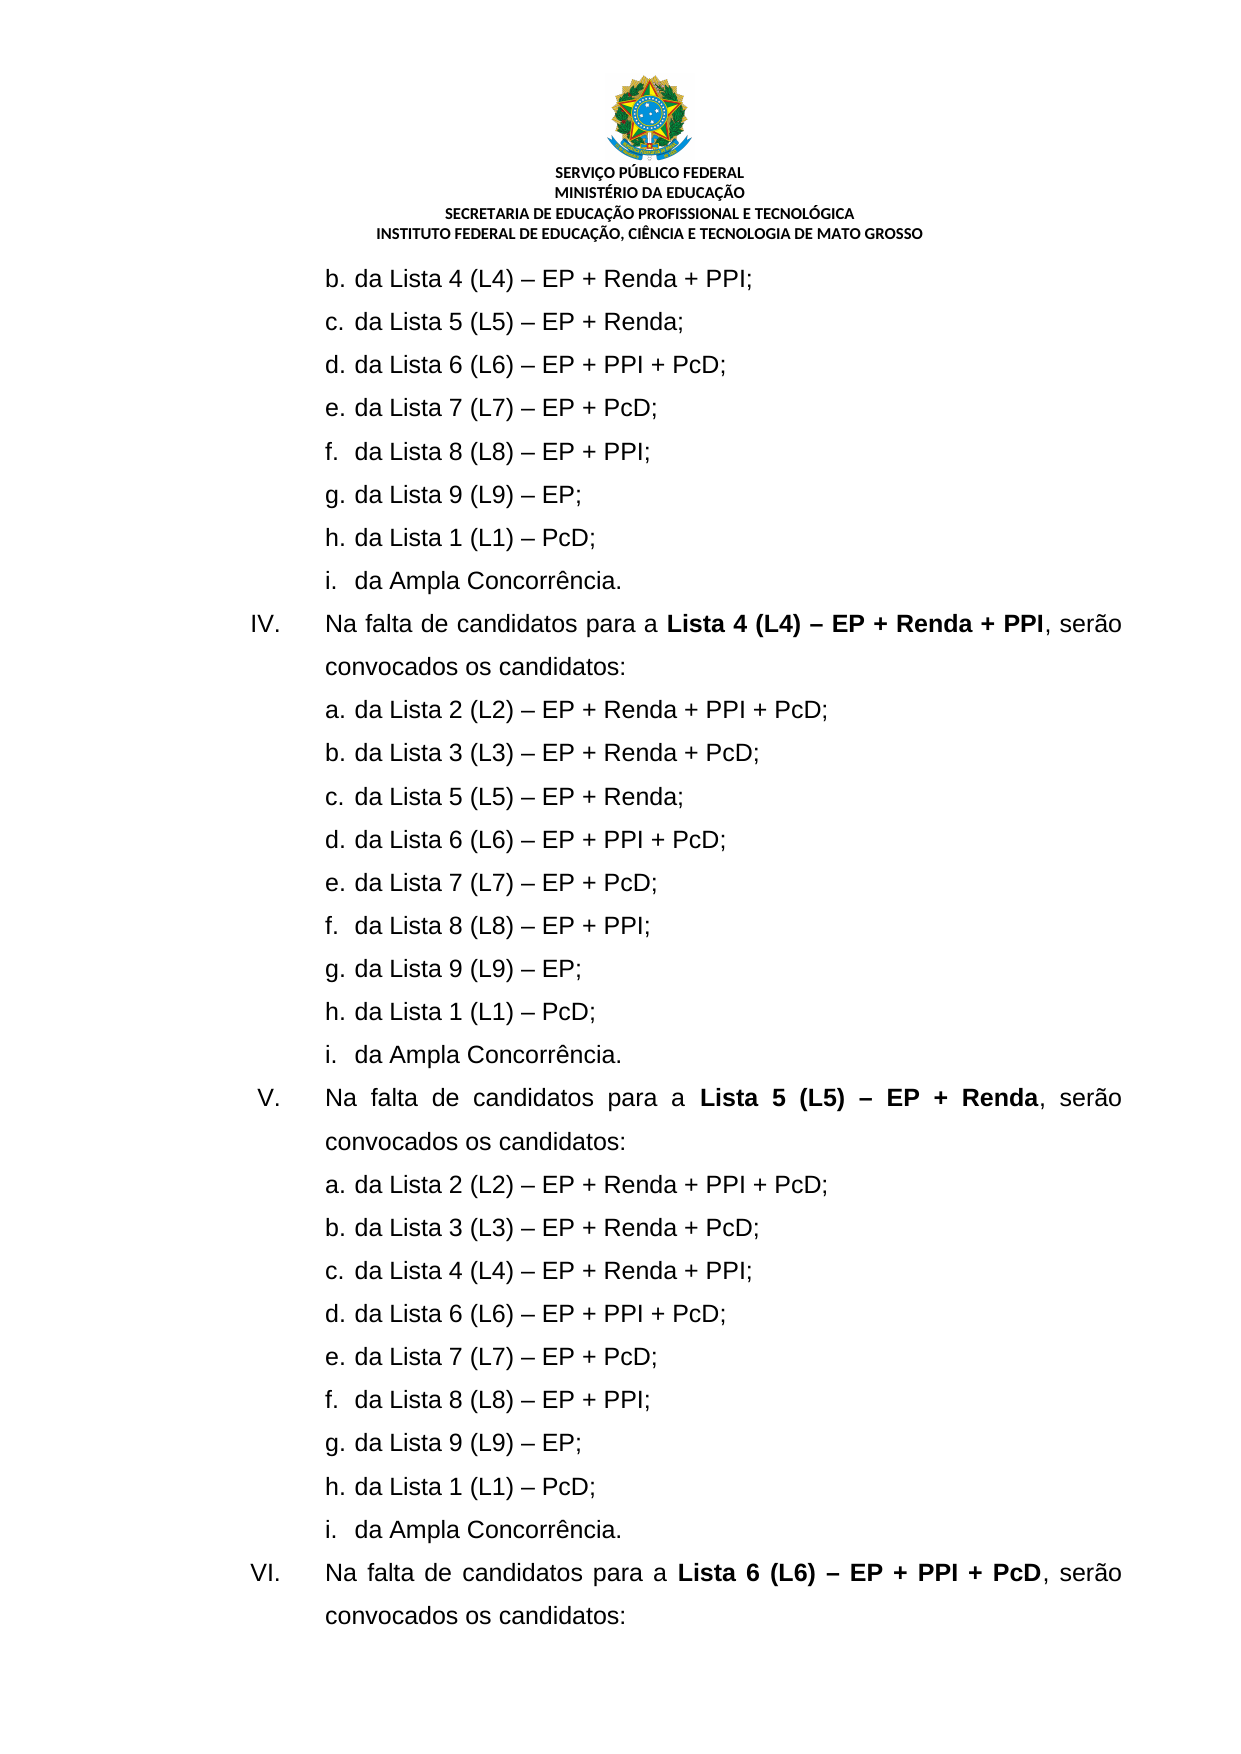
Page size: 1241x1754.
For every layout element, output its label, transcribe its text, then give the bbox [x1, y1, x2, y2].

list da Lista 2 (L2) – EP + Renda + PPI + PcD; [325, 695, 1122, 724]
list da Lista 4 (L4) – EP + Renda + PPI; [325, 1256, 1122, 1284]
list da Lista 1 (L1) – PcD; [325, 997, 1122, 1026]
list da Lista 8 (L8) – EP + PPI; [325, 436, 1122, 465]
list da Lista 5 (L5) – EP + Renda; [325, 307, 1122, 336]
list Na falta de candidatos para a Lista 6 (L6) – EP + PPI + PcD, serão convocados os candidatos: [281, 1558, 1122, 1629]
list da Lista 3 (L3) – EP + Renda + PcD; [325, 738, 1122, 767]
list da Lista 3 (L3) – EP + Renda + PcD; [325, 1213, 1122, 1241]
list da Lista 9 (L9) – EP; [325, 954, 1122, 983]
picture [604, 73, 695, 163]
list da Ampla Concorrência. [325, 1040, 1122, 1069]
list da Lista 1 (L1) – PcD; [325, 1471, 1122, 1500]
list da Lista 2 (L2) – EP + Renda + PPI + PcD; [325, 1169, 1122, 1198]
list Na falta de candidatos para a Lista 4 (L4) – EP + Renda + PPI, serão convocados os candidatos: [281, 609, 1122, 681]
list da Lista 9 (L9) – EP; [325, 479, 1122, 508]
list da Ampla Concorrência. [325, 1514, 1122, 1543]
list da Lista 7 (L7) – EP + PcD; [325, 868, 1122, 896]
list Na falta de candidatos para a Lista 5 (L5) – EP + Renda, serão convocados os candidatos: [281, 1083, 1122, 1155]
list da Lista 7 (L7) – EP + PcD; [325, 393, 1122, 422]
list da Lista 4 (L4) – EP + Renda + PPI; [325, 264, 1122, 293]
list da Lista 9 (L9) – EP; [325, 1428, 1122, 1457]
list da Lista 5 (L5) – EP + Renda; [325, 781, 1122, 810]
list da Lista 8 (L8) – EP + PPI; [325, 1385, 1122, 1414]
list da Lista 6 (L6) – EP + PPI + PcD; [325, 350, 1122, 379]
list da Lista 7 (L7) – EP + PcD; [325, 1342, 1122, 1371]
list da Lista 8 (L8) – EP + PPI; [325, 911, 1122, 939]
list da Lista 1 (L1) – PcD; [325, 523, 1122, 551]
list da Lista 6 (L6) – EP + PPI + PcD; [325, 824, 1122, 853]
list da Ampla Concorrência. [325, 566, 1122, 594]
list da Lista 6 (L6) – EP + PPI + PcD; [325, 1299, 1122, 1328]
